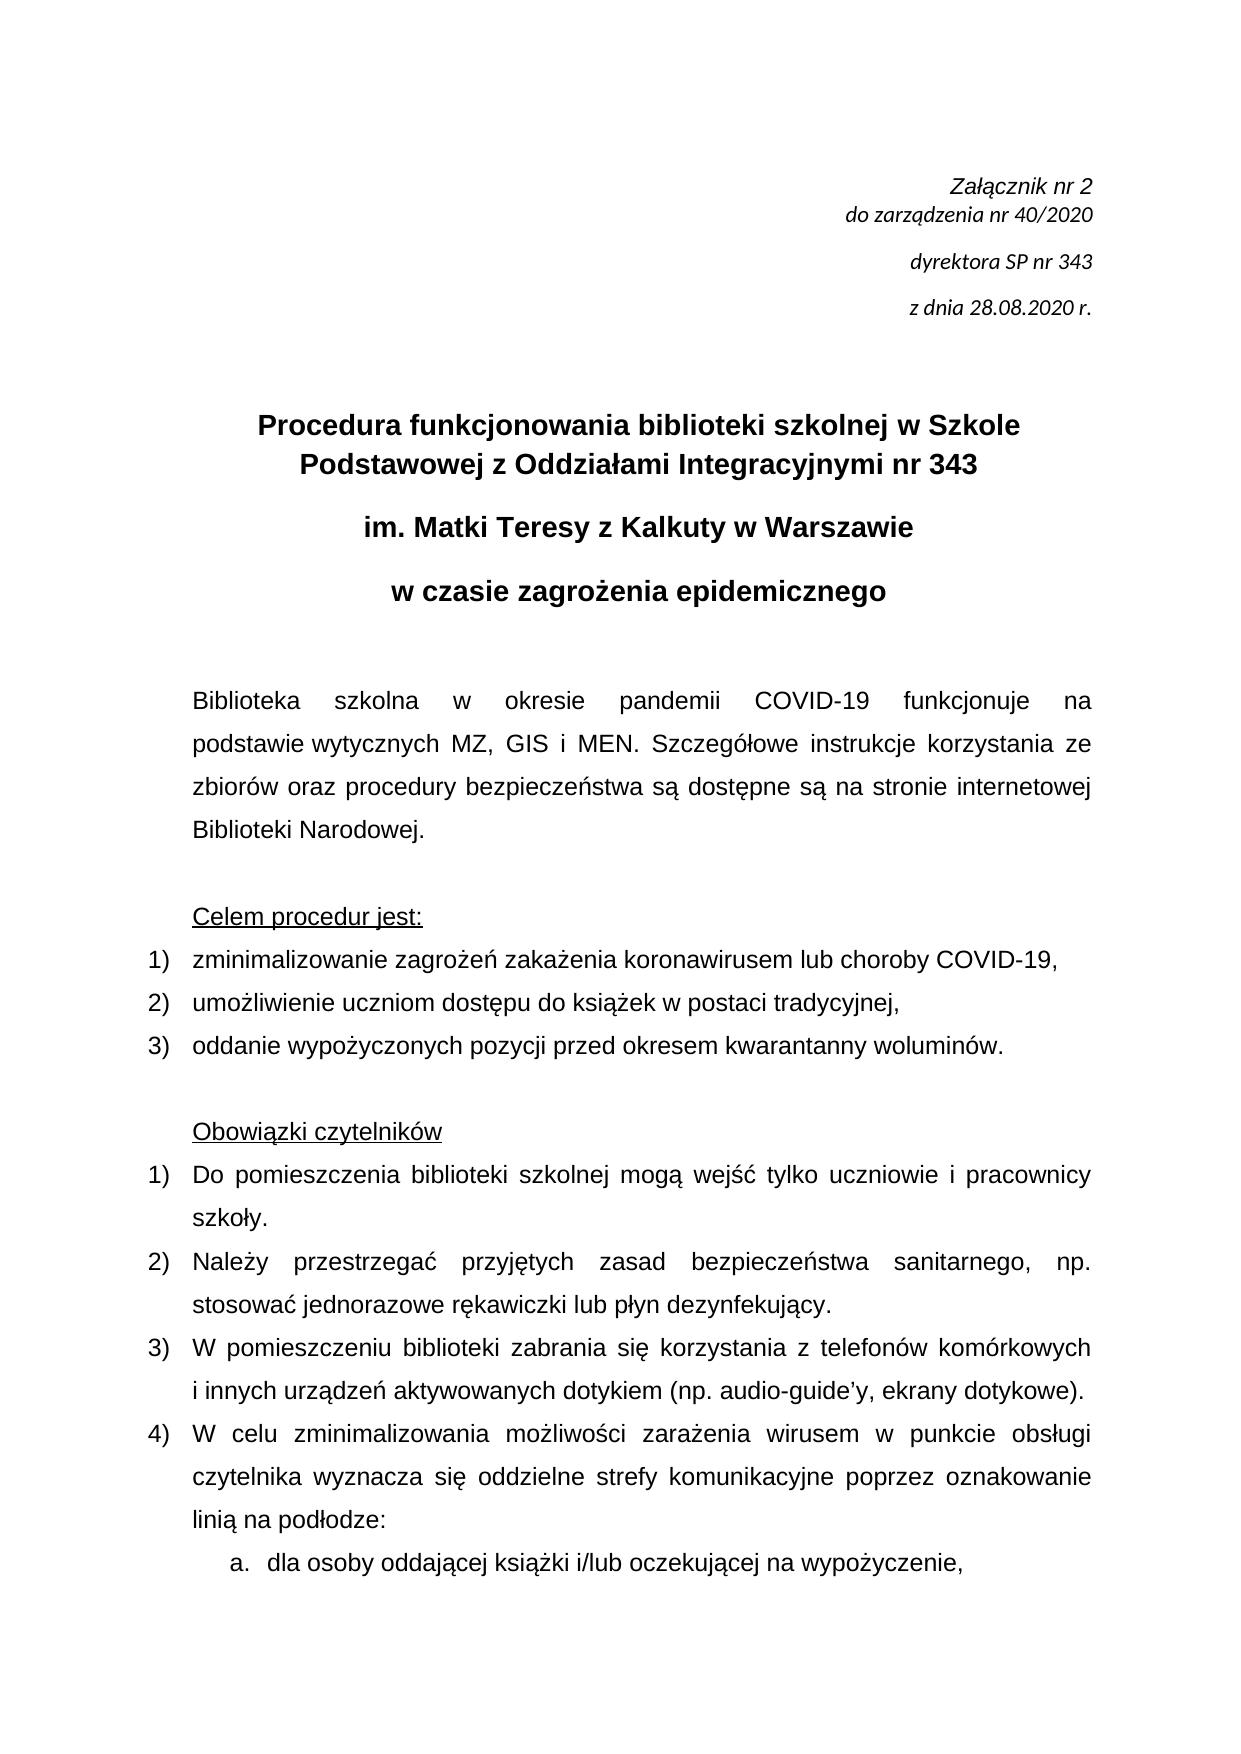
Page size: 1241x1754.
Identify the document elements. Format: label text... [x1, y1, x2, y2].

list W pomieszczeniu biblioteki zabrania się korzystania z telefonów komórkowych i innych urządzeń aktywowanych dotykiem (np. audio-guide’y, ekrany dotykowe). [148, 1333, 1093, 1405]
list Do pomieszczenia biblioteki szkolnej mogą wejść tylko uczniowie i pracownicy szkoły. [148, 1160, 1093, 1232]
subtitle Procedura funkcjonowania biblioteki szkolnej w Szkole Podstawowej z Oddziałami Integracyjnymi nr 343 [185, 408, 1093, 481]
subtitle im. Matki Teresy z Kalkuty w Warszawie [185, 511, 1093, 544]
text dyrektora SP nr 343 [148, 247, 1093, 275]
list oddanie wypożyczonych pozycji przed okresem kwarantanny woluminów. [148, 1031, 1093, 1060]
subtitle Załącznik nr 2 [185, 173, 1093, 199]
text do zarządzenia nr 40/2020 [148, 201, 1093, 228]
text Celem procedur jest: [192, 902, 1093, 930]
list Należy przestrzegać przyjętych zasad bezpieczeństwa sanitarnego, np. stosować jednorazowe rękawiczki lub płyn dezynfekujący. [148, 1247, 1093, 1318]
text Obowiązki czytelników [192, 1117, 1093, 1146]
list Biblioteka szkolna w okresie pandemii COVID-19 funkcjonuje na podstawie wytycznych MZ, GIS i MEN. Szczegółowe instrukcje korzystania ze zbiorów oraz procedury bezpieczeństwa są dostępne są na stronie internetowej Biblioteki Narodowej. [192, 686, 1093, 844]
list W celu zminimalizowania możliwości zarażenia wirusem w punkcie obsługi czytelnika wyznacza się oddzielne strefy komunikacyjne poprzez oznakowanie linią na podłodze: [148, 1419, 1093, 1534]
text z dnia 28.08.2020 r. [148, 293, 1093, 321]
list umożliwienie uczniom dostępu do książek w postaci tradycyjnej, [148, 988, 1093, 1017]
subtitle w czasie zagrożenia epidemicznego [185, 574, 1093, 608]
list dla osoby oddającej książki i/lub oczekującej na wypożyczenie, [229, 1548, 1093, 1577]
list zminimalizowanie zagrożeń zakażenia koronawirusem lub choroby COVID-19, [148, 945, 1093, 973]
